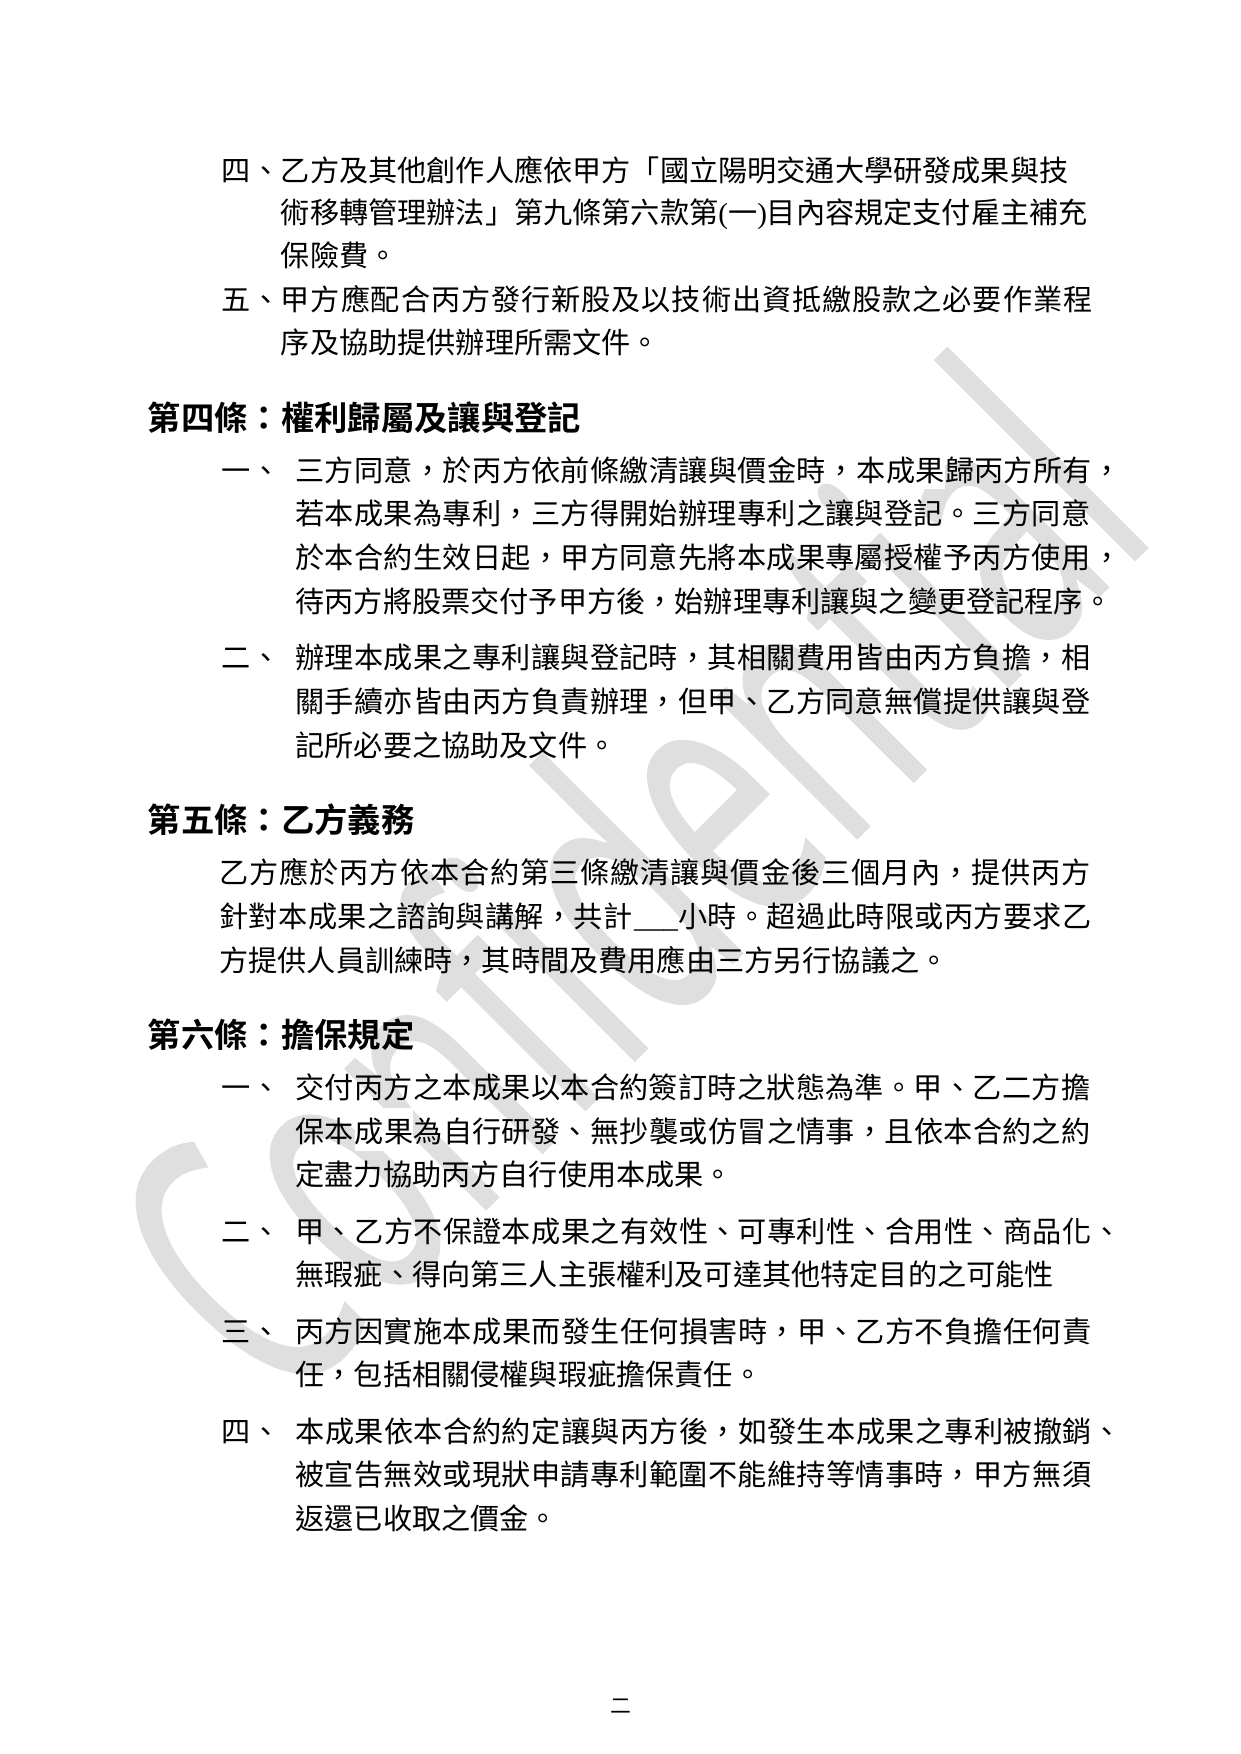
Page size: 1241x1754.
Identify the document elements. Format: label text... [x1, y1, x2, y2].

list 丙方因實施本成果而發生任何損害時，甲、乙方不負擔任何責任，包括相關侵權與瑕疵擔保責任。 [222, 1307, 1092, 1394]
list 辦理本成果之專利讓與登記時，其相關費用皆由丙方負擔，相關手續亦皆由丙方負責辦理，但甲、乙方同意無償提供讓與登記所必要之協助及文件。 [222, 633, 1092, 764]
text 第四條：權利歸屬及讓與登記 [148, 391, 1092, 439]
list 甲方應配合丙方發行新股及以技術出資抵繳股款之必要作業程序及協助提供辦理所需文件。 [222, 274, 1092, 362]
list 本成果依本合約約定讓與丙方後，如發生本成果之專利被撤銷、被宣告無效或現狀申請專利範圍不能維持等情事時，甲方無須返還已收取之價金。 [222, 1407, 1092, 1538]
text 第五條：乙方義務 [148, 794, 1092, 842]
text 乙方應於丙方依本合約第三條繳清讓與價金後三個月內，提供丙方針對本成果之諮詢與講解，共計___小時。超過此時限或丙方要求乙方提供人員訓練時，其時間及費用應由三方另行協議之。 [219, 848, 1092, 979]
list 三方同意，於丙方依前條繳清讓與價金時，本成果歸丙方所有，若本成果為專利，三方得開始辦理專利之讓與登記。三方同意於本合約生效日起，甲方同意先將本成果專屬授權予丙方使用，待丙方將股票交付予甲方後，始辦理專利讓與之變更登記程序。 [222, 446, 1092, 621]
list 交付丙方之本成果以本合約簽訂時之狀態為準。甲、乙二方擔保本成果為自行研發、無抄襲或仿冒之情事，且依本合約之約定盡力協助丙方自行使用本成果。 [222, 1063, 1092, 1194]
text 第六條：擔保規定 [148, 1008, 1092, 1057]
list 甲、乙方不保證本成果之有效性、可專利性、合用性、商品化、無瑕疵、得向第三人主張權利及可達其他特定目的之可能性 [222, 1207, 1092, 1294]
list 乙方及其他創作人應依甲方「國立陽明交通大學研發成果與技術移轉管理辦法」第九條第六款第(一)目內容規定支付雇主補充保險費。 [222, 148, 1092, 274]
